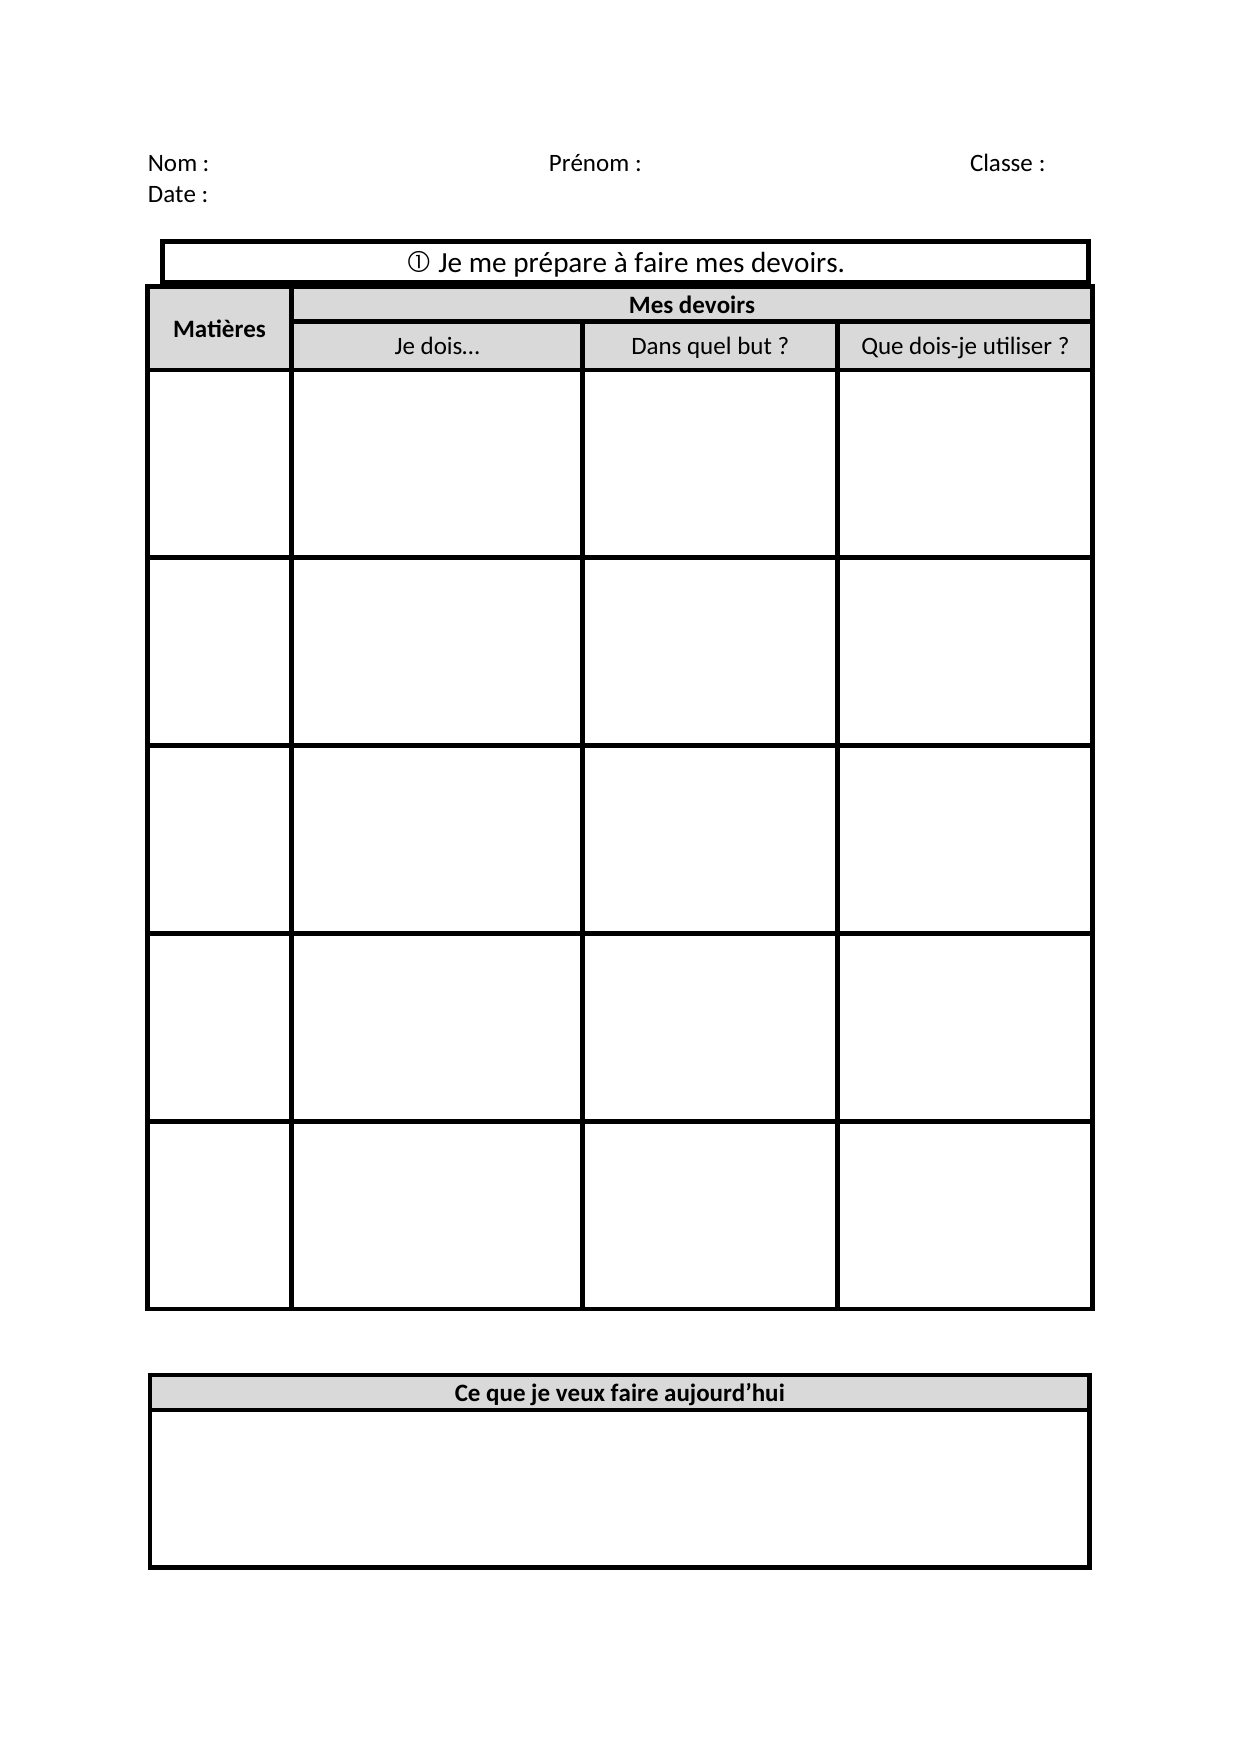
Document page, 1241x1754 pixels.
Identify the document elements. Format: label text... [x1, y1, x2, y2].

table_cell [585, 560, 835, 743]
table_header Ce que je veux faire aujourd’hui [152, 1377, 1087, 1408]
table_cell [152, 1412, 1087, 1565]
text Nom : Prénom : Classe : [148, 148, 1093, 178]
table_cell [585, 748, 835, 931]
table_cell Que dois-je utiliser ? [840, 324, 1090, 368]
table_cell [294, 372, 580, 555]
table_cell [294, 560, 580, 743]
table_cell [840, 748, 1090, 931]
table_cell [150, 748, 289, 931]
table_cell [150, 1124, 289, 1307]
table_cell Dans quel but ? [585, 324, 835, 368]
table_cell [150, 936, 289, 1119]
table_cell [840, 372, 1090, 555]
table_cell [150, 560, 289, 743]
table_cell Je dois… [294, 324, 580, 368]
table_cell [585, 936, 835, 1119]
table_cell [585, 372, 835, 555]
table_header Matières [150, 289, 289, 368]
table_cell [840, 1124, 1090, 1307]
table_cell [150, 372, 289, 555]
table_header Mes devoirs [294, 289, 1090, 319]
table_cell [294, 1124, 580, 1307]
table_cell [294, 936, 580, 1119]
table_header Je me prépare à faire mes devoirs. [165, 244, 1086, 279]
table_cell [294, 748, 580, 931]
text Date : [148, 178, 1093, 209]
table_cell [585, 1124, 835, 1307]
table_cell [840, 560, 1090, 743]
table_cell [840, 936, 1090, 1119]
